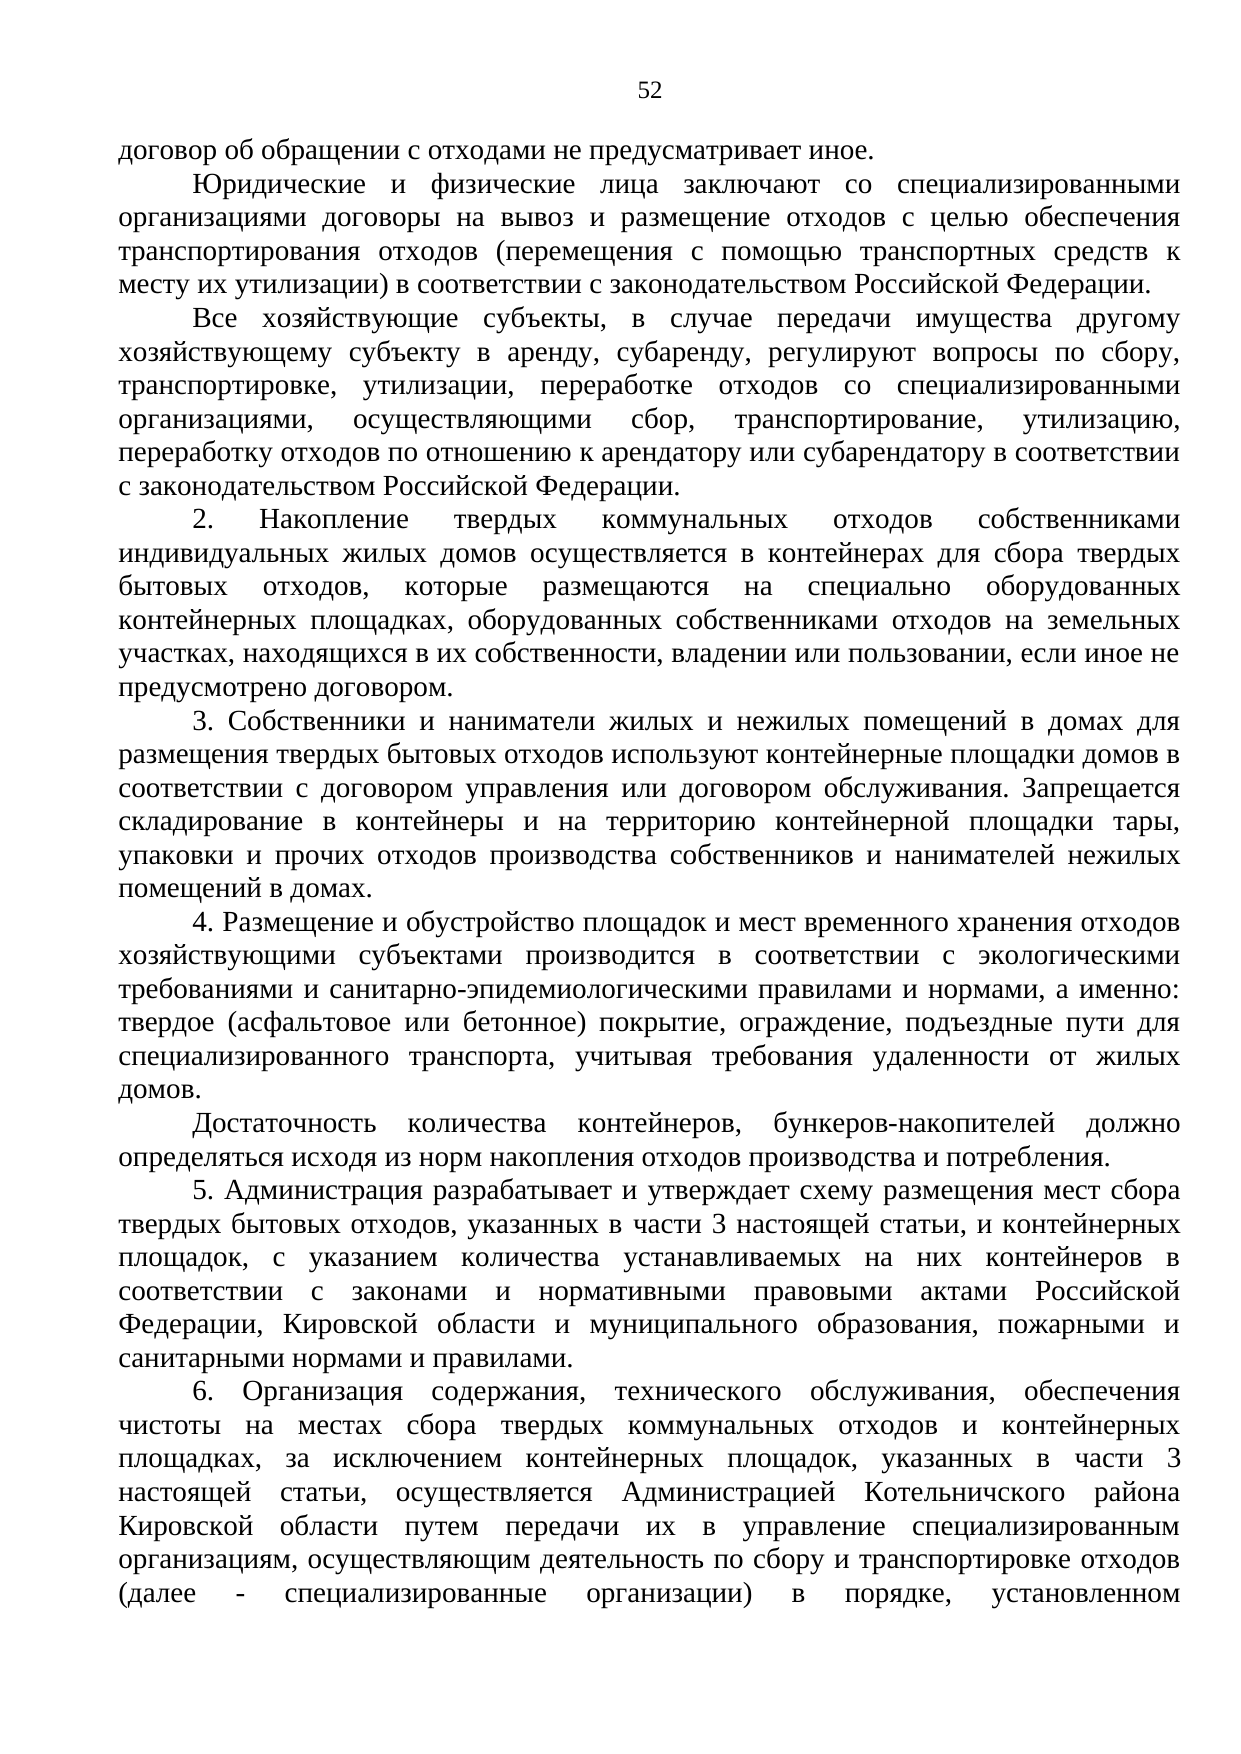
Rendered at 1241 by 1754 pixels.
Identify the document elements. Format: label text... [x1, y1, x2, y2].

text 4. Размещение и обустройство площадок и мест временного хранения отходов хозяйствующими субъектами производится в соответствии с экологическими требованиями и санитарно-эпидемиологическими правилами и нормами, а именно: твердое (асфальтовое или бетонное) покрытие, ограждение, подъездные пути для специализированного транспорта, учитывая требования удаленности от жилых домов. [118, 904, 1181, 1105]
text Достаточность количества контейнеров, бункеров-накопителей должно определяться исходя из норм накопления отходов производства и потребления. [118, 1105, 1181, 1172]
text 5. Администрация разрабатывает и утверждает схему размещения мест сбора твердых бытовых отходов, указанных в части 3 настоящей статьи, и контейнерных площадок, с указанием количества устанавливаемых на них контейнеров в соответствии с законами и нормативными правовыми актами Российской Федерации, Кировской области и муниципального образования, пожарными и санитарными нормами и правилами. [118, 1172, 1181, 1373]
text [118, 132, 1181, 166]
text Юридические и физические лица заключают со специализированными организациями договоры на вывоз и размещение отходов с целью обеспечения транспортирования отходов (перемещения с помощью транспортных средств к месту их утилизации) в соответствии с законодательством Российской Федерации. [118, 166, 1181, 300]
text 3. Собственники и наниматели жилых и нежилых помещений в домах для размещения твердых бытовых отходов используют контейнерные площадки домов в соответствии с договором управления или договором обслуживания. Запрещается складирование в контейнеры и на территорию контейнерной площадки тары, упаковки и прочих отходов производства собственников и нанимателей нежилых помещений в домах. [118, 703, 1181, 904]
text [118, 1373, 1181, 1608]
text Все хозяйствующие субъекты, в случае передачи имущества другому хозяйствующему субъекту в аренду, субаренду, регулируют вопросы по сбору, транспортировке, утилизации, переработке отходов со специализированными организациями, осуществляющими сбор, транспортирование, утилизацию, переработку отходов по отношению к арендатору или субарендатору в соответствии с законодательством Российской Федерации. [118, 300, 1181, 501]
text 2. Накопление твердых коммунальных отходов собственниками индивидуальных жилых домов осуществляется в контейнерах для сбора твердых бытовых отходов, которые размещаются на специально оборудованных контейнерных площадках, оборудованных собственниками отходов на земельных участках, находящихся в их собственности, владении или пользовании, если иное не предусмотрено договором. [118, 501, 1181, 703]
